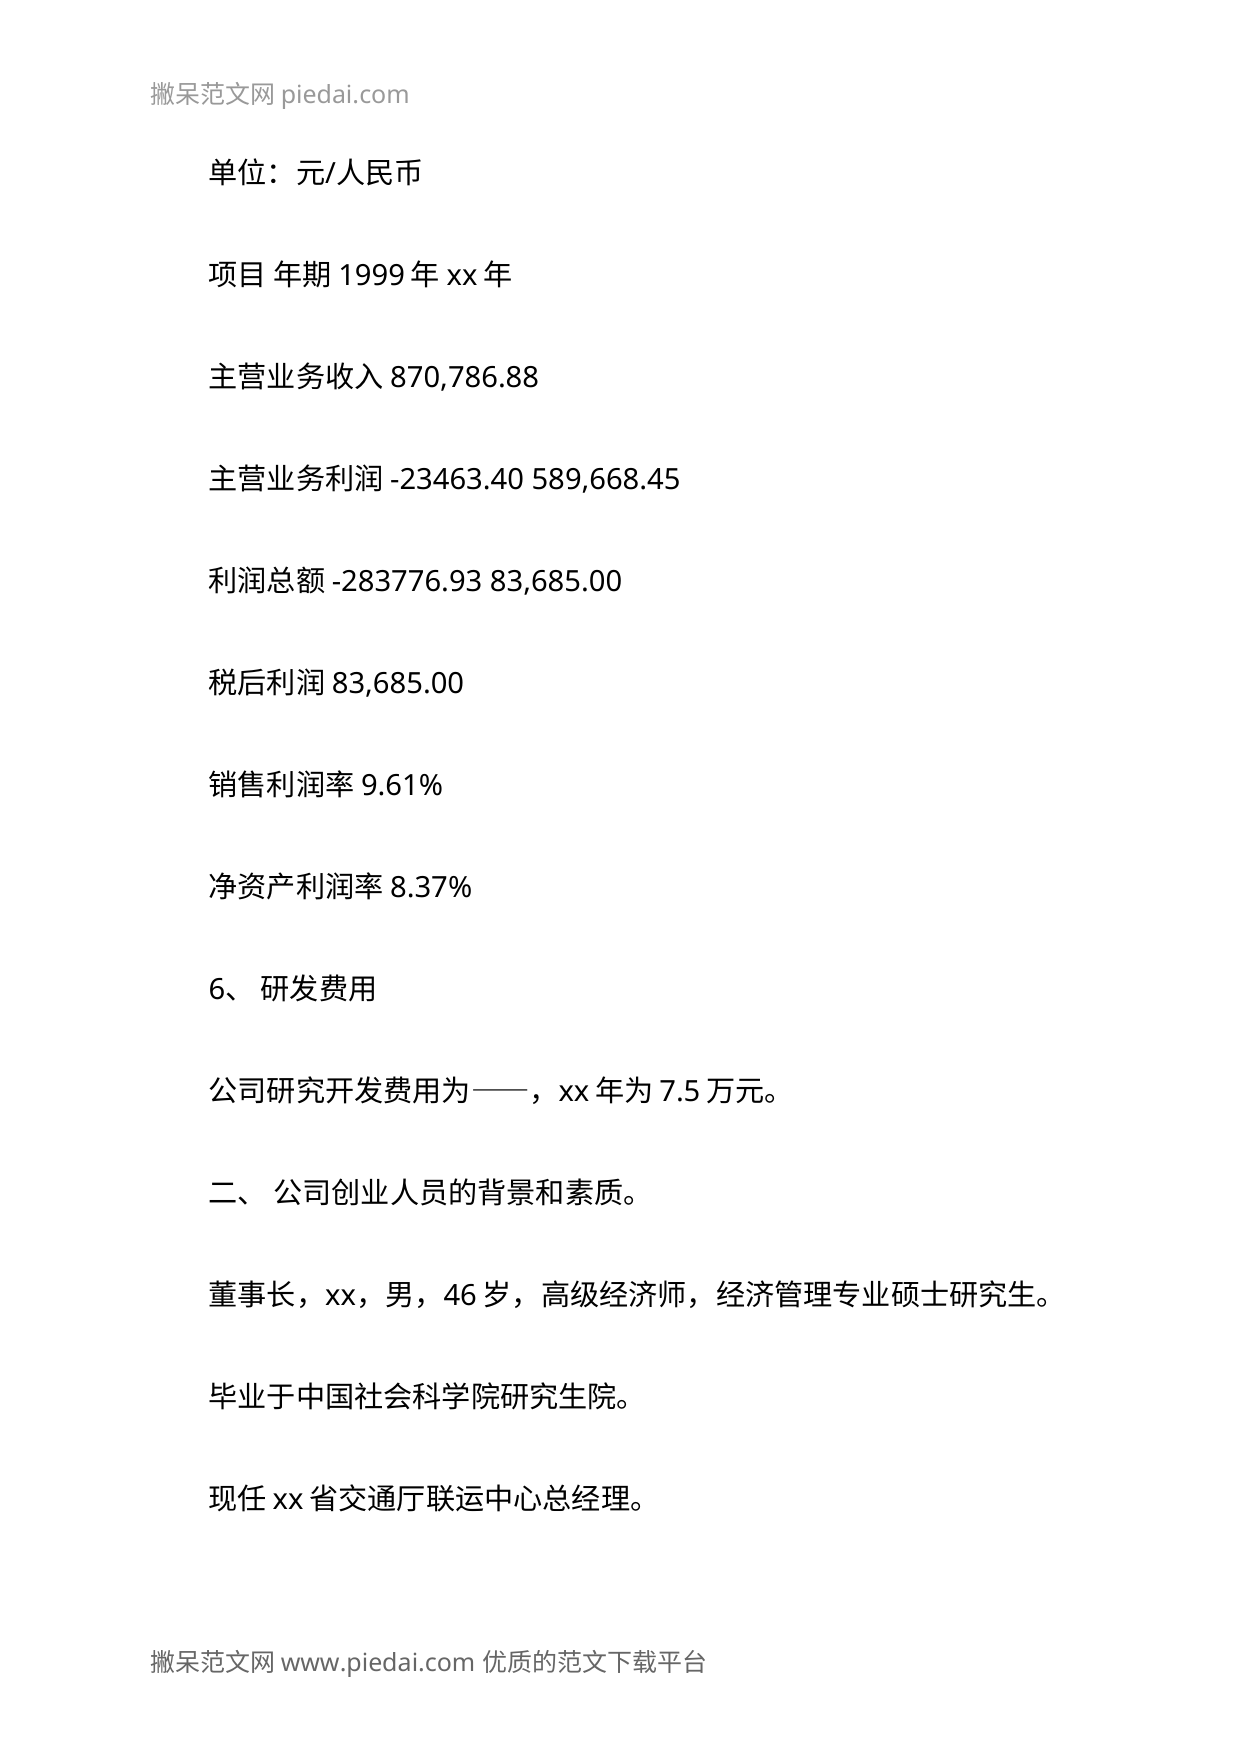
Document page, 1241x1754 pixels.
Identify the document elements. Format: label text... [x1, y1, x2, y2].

text 项目 年期 1999年 xx年 [150, 252, 1090, 294]
text 现任xx省交通厅联运中心总经理。 [150, 1475, 1090, 1518]
text 主营业务收入 870,786.88 [150, 354, 1090, 396]
text 二、 公司创业人员的背景和素质。 [150, 1170, 1090, 1212]
text 税后利润 83,685.00 [150, 660, 1090, 702]
text 净资产利润率 8.37% [150, 864, 1090, 906]
text 销售利润率 9.61% [150, 762, 1090, 804]
text 公司研究开发费用为——，xx年为7.5万元。 [150, 1068, 1090, 1110]
text 利润总额 -283776.93 83,685.00 [150, 558, 1090, 600]
text 单位：元/人民币 [150, 150, 1090, 192]
text 毕业于中国社会科学院研究生院。 [150, 1373, 1090, 1416]
text 主营业务利润 -23463.40 589,668.45 [150, 456, 1090, 498]
text 董事长，xx，男，46岁，高级经济师，经济管理专业硕士研究生。 [150, 1272, 1090, 1314]
text 6、 研发费用 [150, 966, 1090, 1008]
